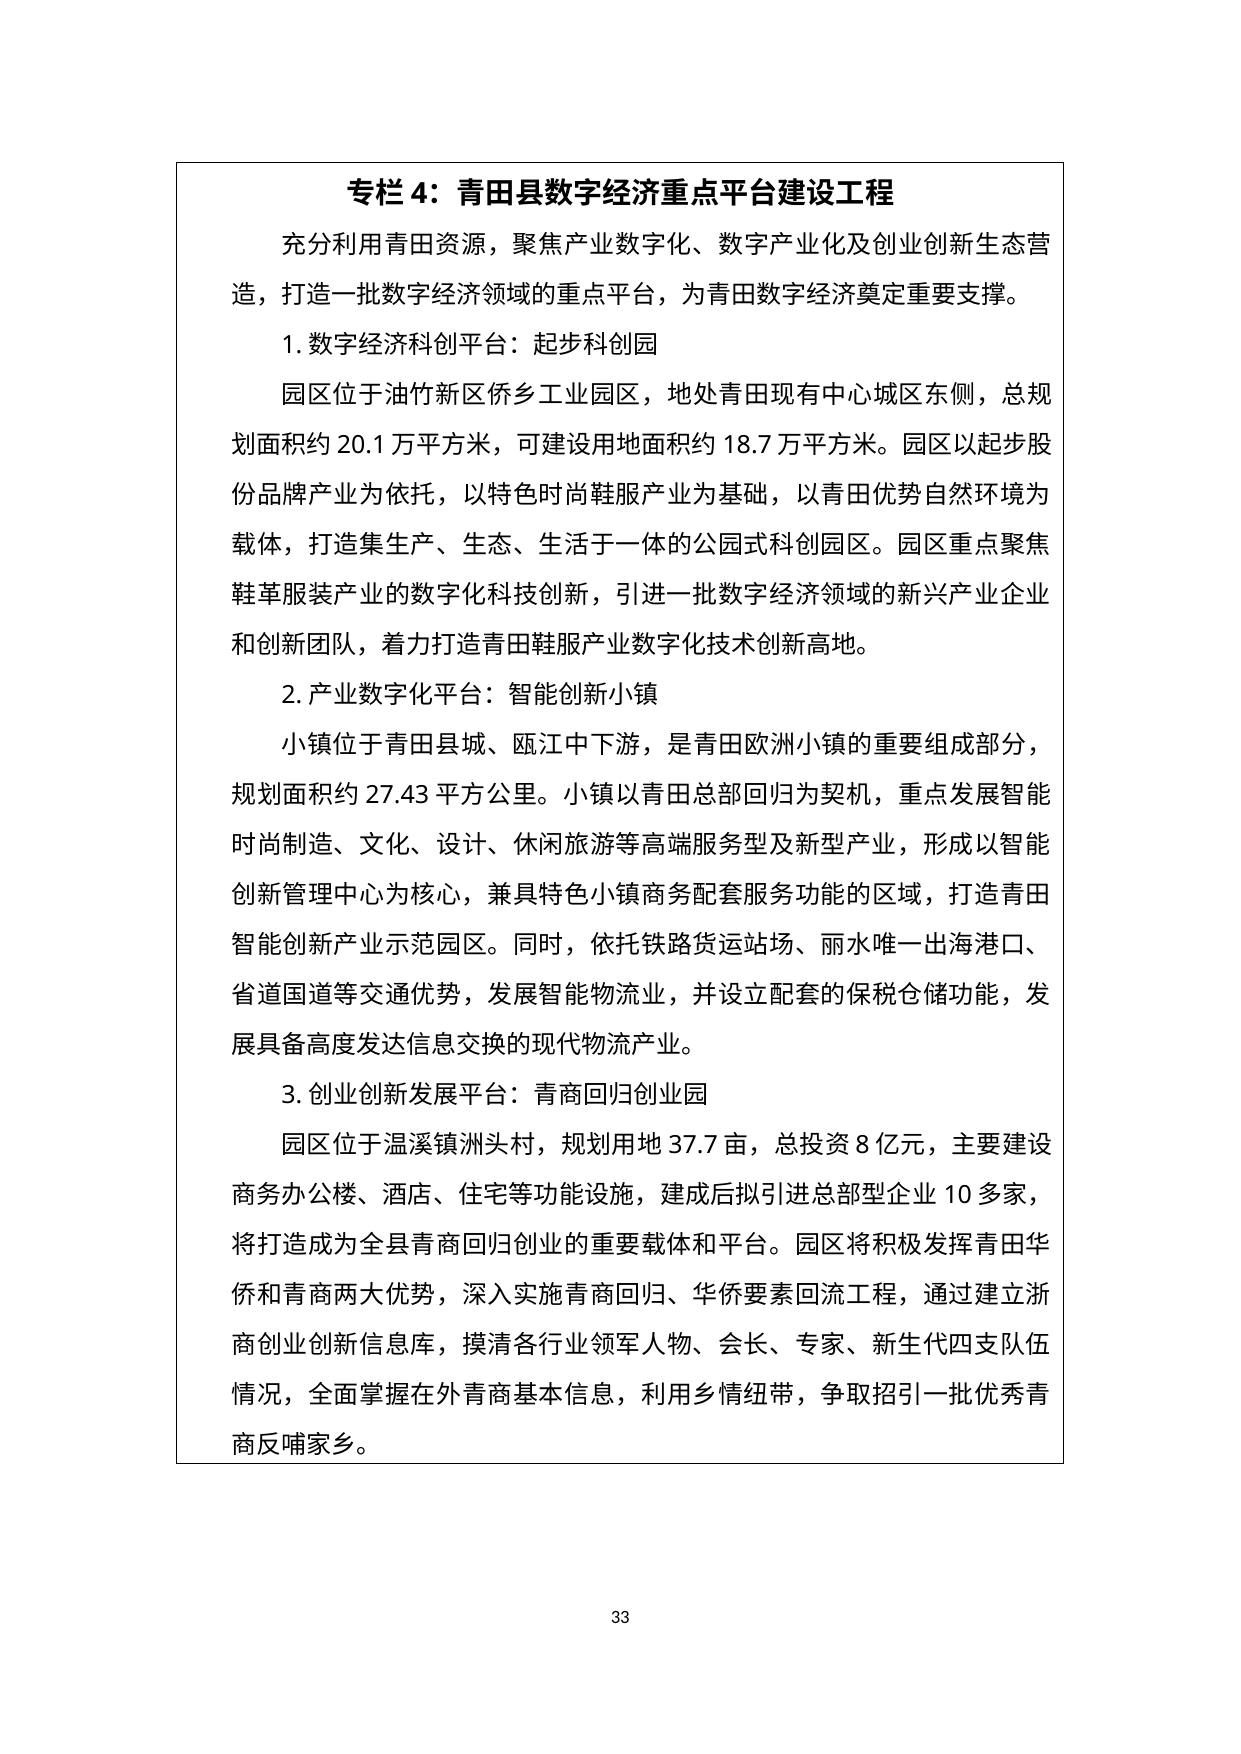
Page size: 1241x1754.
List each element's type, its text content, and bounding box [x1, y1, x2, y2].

table_header 专栏4：青田县数字经济重点平台建设工程 充分利用青田资源，聚焦产业数字化、数字产业化及创业创新生态营造，打造一批数字经济领域的重点平台，为青田数字经济奠定重要支撑。 1. 数字经济科创平台：起步科创园 园区位于油竹新区侨乡工业园区，地处青田现有中心城区东侧，总规划面积约20.1万平方米，可建设用地面积约18.7万平方米。园区以起步股份品牌产业为依托，以特色时尚鞋服产业为基础，以青田优势自然环境为载体，打造集生产、生态、生活于一体的公园式科创园区。园区重点聚焦鞋革服装产业的数字化科技创新，引进一批数字经济领域的新兴产业企业和创新团队，着力打造青田鞋服产业数字化技术创新高地。 2. 产业数字化平台：智能创新小镇 小镇位于青田县城、瓯江中下游，是青田欧洲小镇的重要组成部分，规划面积约27.43平方公里。小镇以青田总部回归为契机，重点发展智能时尚制造、文化、设计、休闲旅游等高端服务型及新型产业，形成以智能创新管理中心为核心，兼具特色小镇商务配套服务功能的区域，打造青田智能创新产业示范园区。同时，依托铁路货运站场、丽水唯一出海港口、省道国道等交通优势，发展智能物流业，并设立配套的保税仓储功能，发展具备高度发达信息交换的现代物流产业。 3. 创业创新发展平台：青商回归创业园 园区位于温溪镇洲头村，规划用地37.7亩，总投资8亿元，主要建设商务办公楼、酒店、住宅等功能设施，建成后拟引进总部型企业10多家，将打造成为全县青商回归创业的重要载体和平台。园区将积极发挥青田华侨和青商两大优势，深入实施青商回归、华侨要素回流工程，通过建立浙商创业创新信息库，摸清各行业领军人物、会长、专家、新生代四支队伍情况，全面掌握在外青商基本信息，利用乡情纽带，争取招引一批优秀青商反哺家乡。 [177, 163, 1063, 1463]
